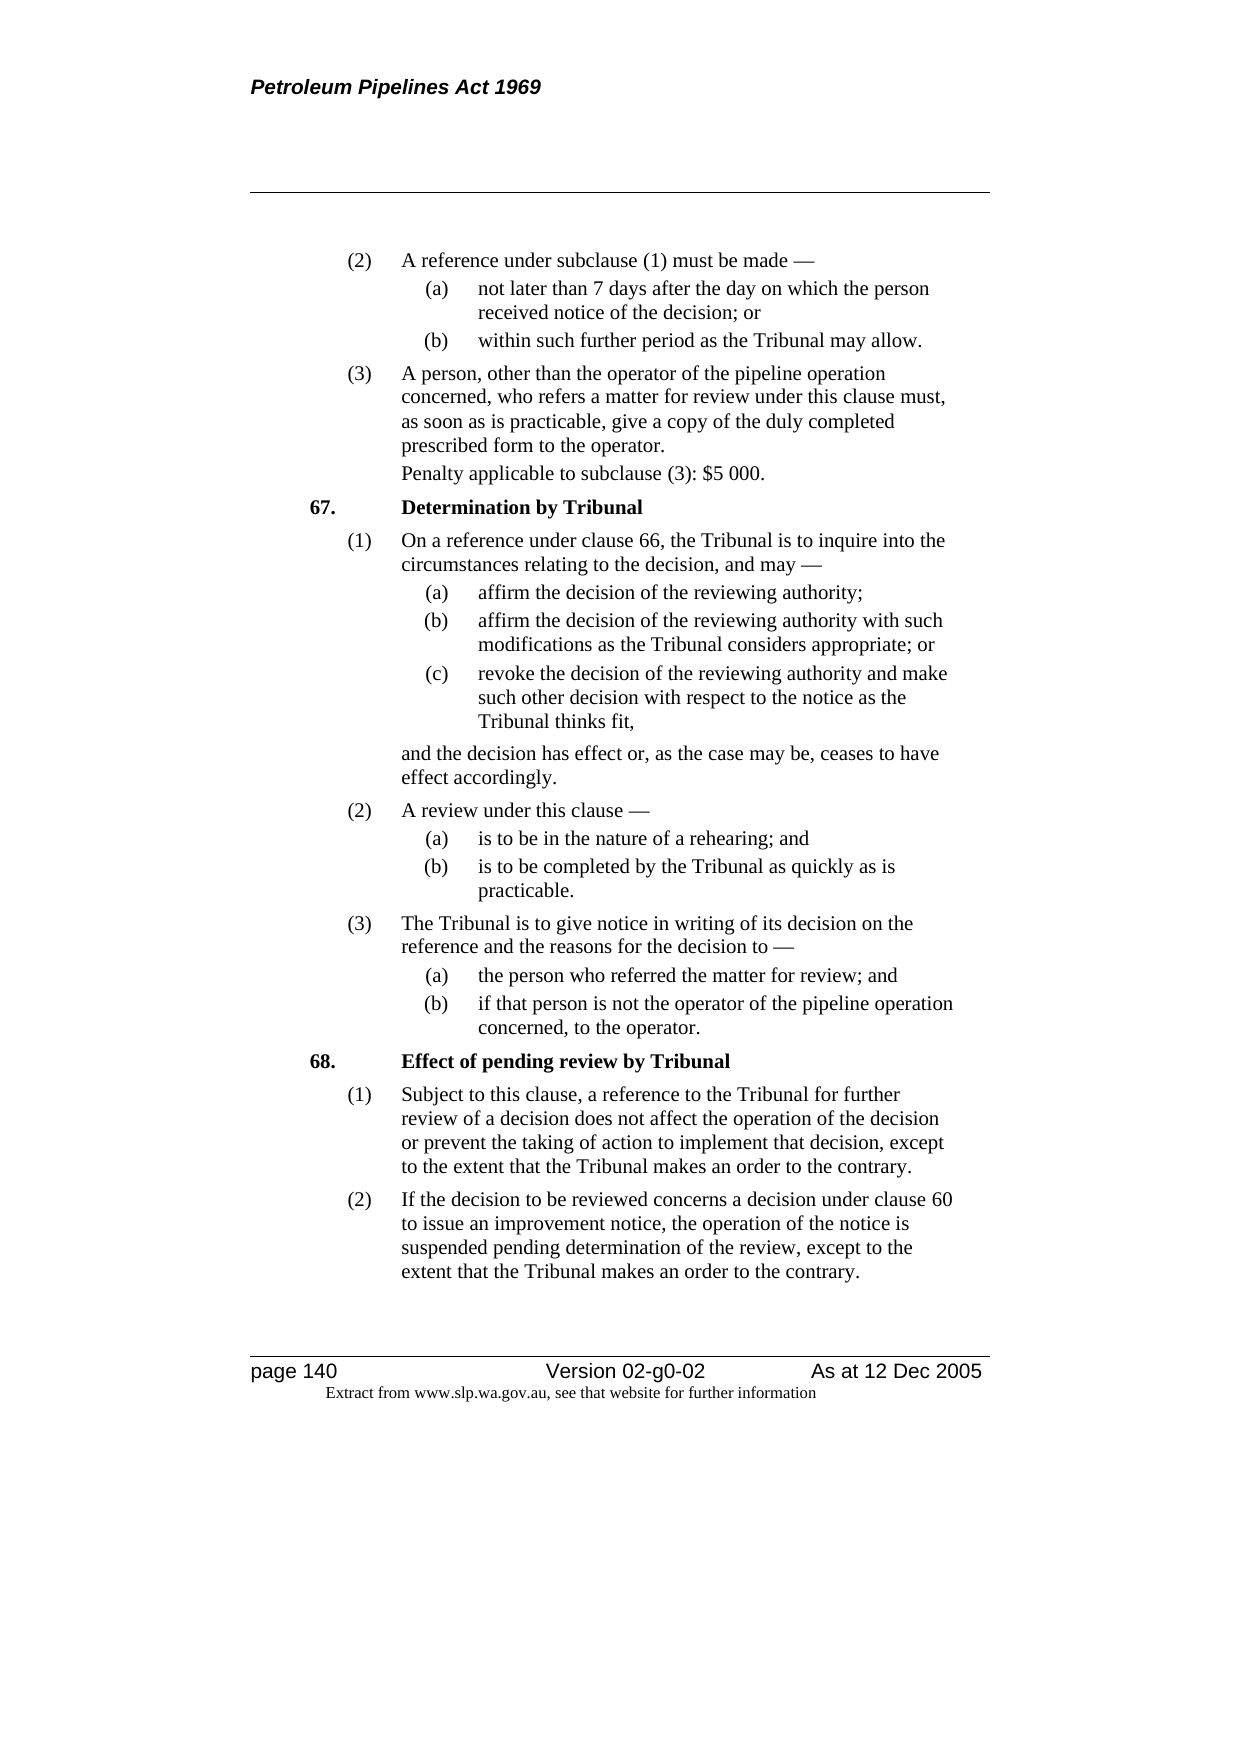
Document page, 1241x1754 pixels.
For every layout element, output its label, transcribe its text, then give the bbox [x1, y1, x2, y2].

text (2) A reference under subclause (1) must be made — [312, 247, 960, 272]
text (a) affirm the decision of the reviewing authority; [389, 580, 960, 604]
subtitle 68. Effect of pending review by Tribunal [309, 1049, 960, 1073]
text (2) If the decision to be reviewed concerns a decision under clause 60 to issue an improvement notice, the operation of the notice is suspended pending determination of the review, except to the extent that the Tribunal makes an order to the contrary. [312, 1186, 960, 1283]
text (3) The Tribunal is to give notice in writing of its decision on the reference and the reasons for the decision to — [312, 910, 960, 958]
text (a) not later than 7 days after the day on which the person received notice of the decision; or [389, 276, 960, 324]
text (b) affirm the decision of the reviewing authority with such modifications as the Tribunal considers appropriate; or [389, 608, 960, 656]
text (3) A person, other than the operator of the pipeline operation concerned, who refers a matter for review under this clause must, as soon as is practicable, give a copy of the duly completed prescribed form to the operator. [312, 360, 960, 457]
text (a) the person who referred the matter for review; and [389, 963, 960, 987]
text (1) Subject to this clause, a reference to the Tribunal for further review of a decision does not affect the operation of the decision or prevent the taking of action to implement that decision, except to the extent that the Tribunal makes an order to the contrary. [312, 1082, 960, 1178]
subtitle 67. Determination by Tribunal [309, 495, 960, 519]
text and the decision has effect or, as the case may be, ceases to have effect accordingly. [312, 741, 960, 789]
text (b) if that person is not the operator of the pipeline operation concerned, to the operator. [389, 991, 960, 1039]
text (2) A review under this clause — [312, 797, 960, 822]
text (a) is to be in the nature of a rehearing; and [389, 826, 960, 850]
text (b) within such further period as the Tribunal may allow. [389, 328, 960, 352]
text Penalty applicable to subclause (3): $5 000. [336, 461, 960, 485]
text (c) revoke the decision of the reviewing authority and make such other decision with respect to the notice as the Tribunal thinks fit, [389, 661, 960, 733]
text (b) is to be completed by the Tribunal as quickly as is practicable. [389, 854, 960, 902]
text (1) On a reference under clause 66, the Tribunal is to inquire into the circumstances relating to the decision, and may — [312, 528, 960, 576]
